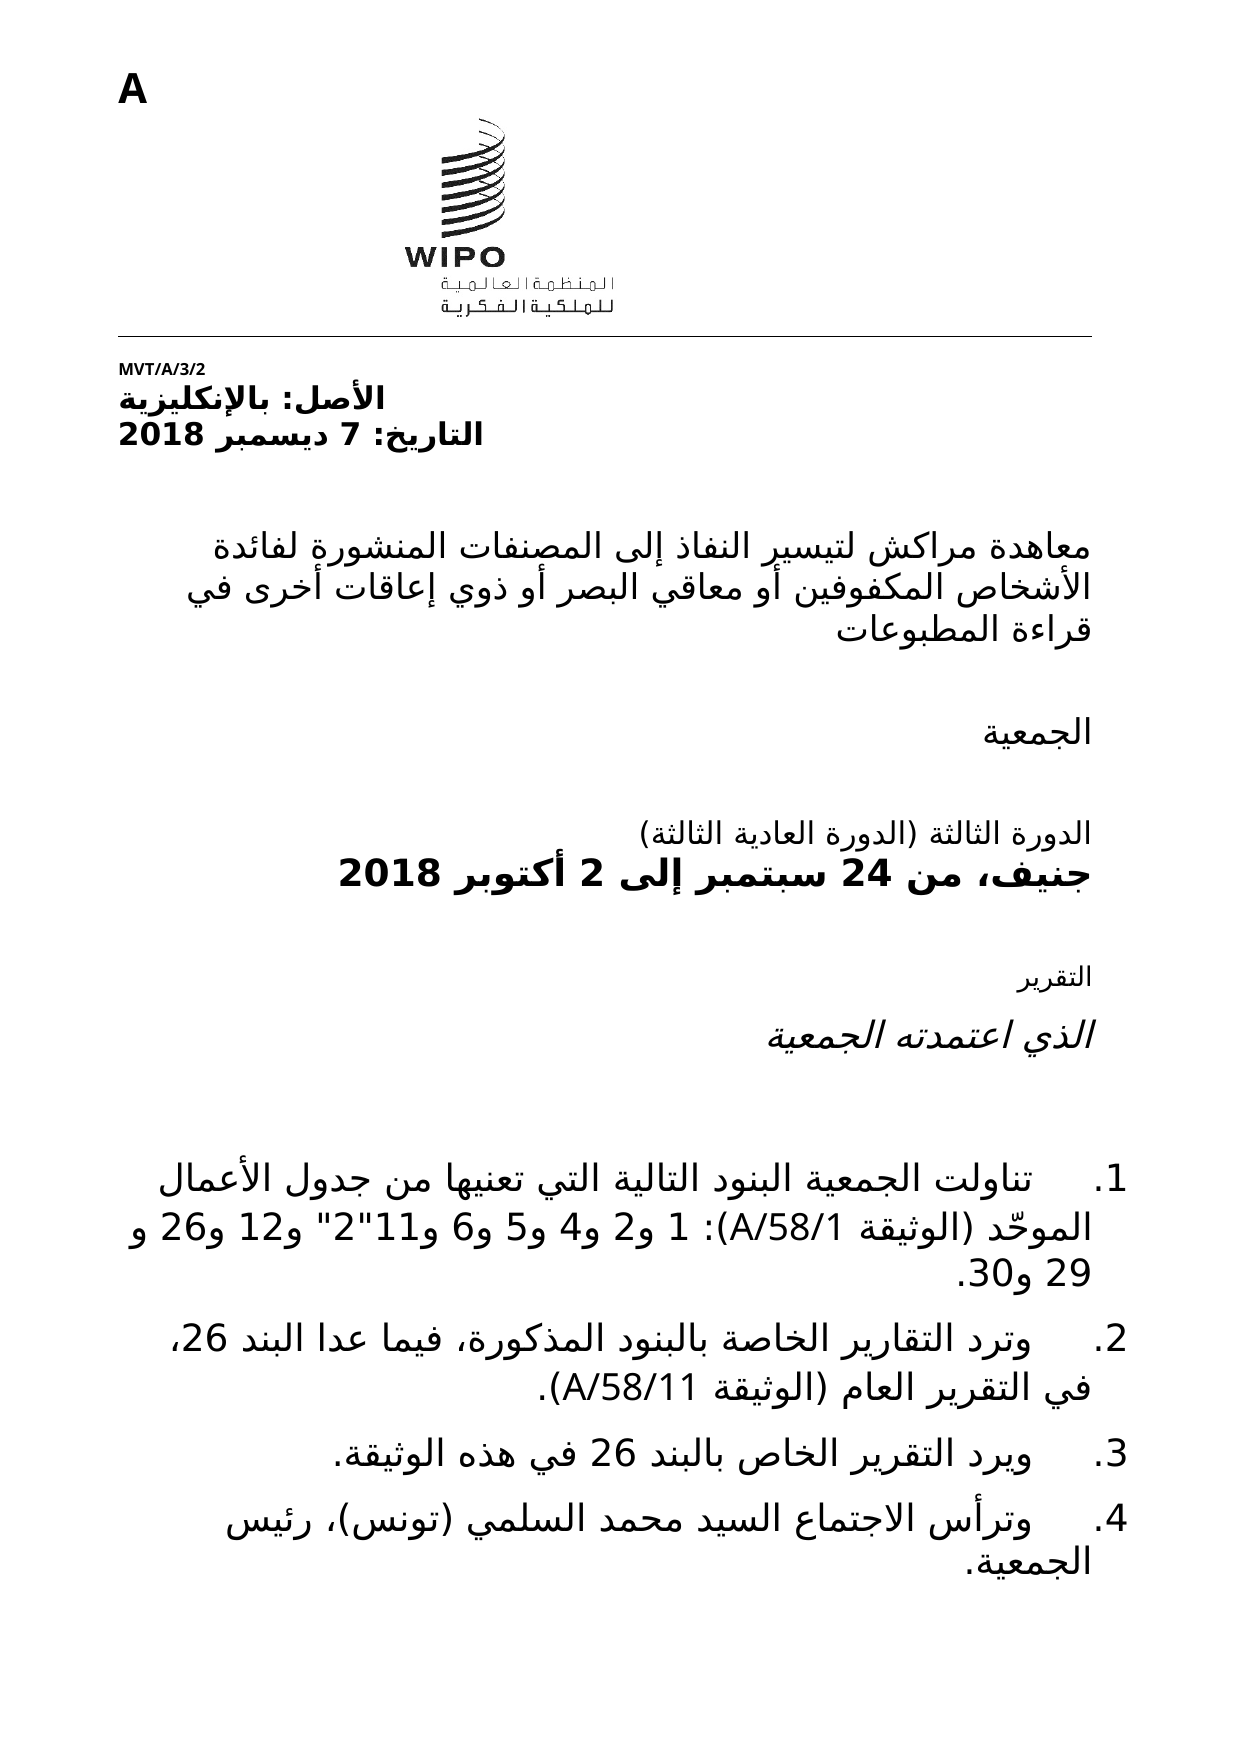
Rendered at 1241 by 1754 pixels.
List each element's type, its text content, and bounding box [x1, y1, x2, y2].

text MVT/A/3/2 [118, 337, 1092, 380]
subtitle معاهدة مراكش لتيسير النفاذ إلى المصنفات المنشورة لفائدة الأشخاص المكفوفين أو معاقي البصر أو ذوي إعاقات أخرى في قراءة المطبوعات [118, 526, 1092, 649]
text الذي اعتمدته الجمعية [118, 1013, 1092, 1057]
subtitle الجمعية [118, 712, 1092, 753]
text التقرير [118, 961, 1092, 993]
picture [402, 115, 620, 324]
list ويرد التقرير الخاص بالبند 26 في هذه الوثيقة. [118, 1432, 1092, 1475]
text A [118, 59, 1092, 116]
list وترأس الاجتماع السيد محمد السلمي (تونس)، رئيس الجمعية. [118, 1496, 1092, 1583]
text الدورة الثالثة (الدورة العادية الثالثة) [118, 816, 1092, 852]
text جنيف، من 24 سبتمبر إلى 2 أكتوبر 2018 [118, 852, 1092, 896]
text التاريخ: 7 ديسمبر 2018 [118, 417, 1092, 453]
list تناولت الجمعية البنود التالية التي تعنيها من جدول الأعمال الموحّد (الوثيقة A/58/1): 1 و2 و4 و5 و6 و11"2" و12 و26 و29 و30. [118, 1157, 1092, 1295]
text الأصل: بالإنكليزية [118, 380, 1092, 417]
list وترد التقارير الخاصة بالبنود المذكورة، فيما عدا البند 26، في التقرير العام (الوثيقة A/58/11). [118, 1316, 1092, 1411]
